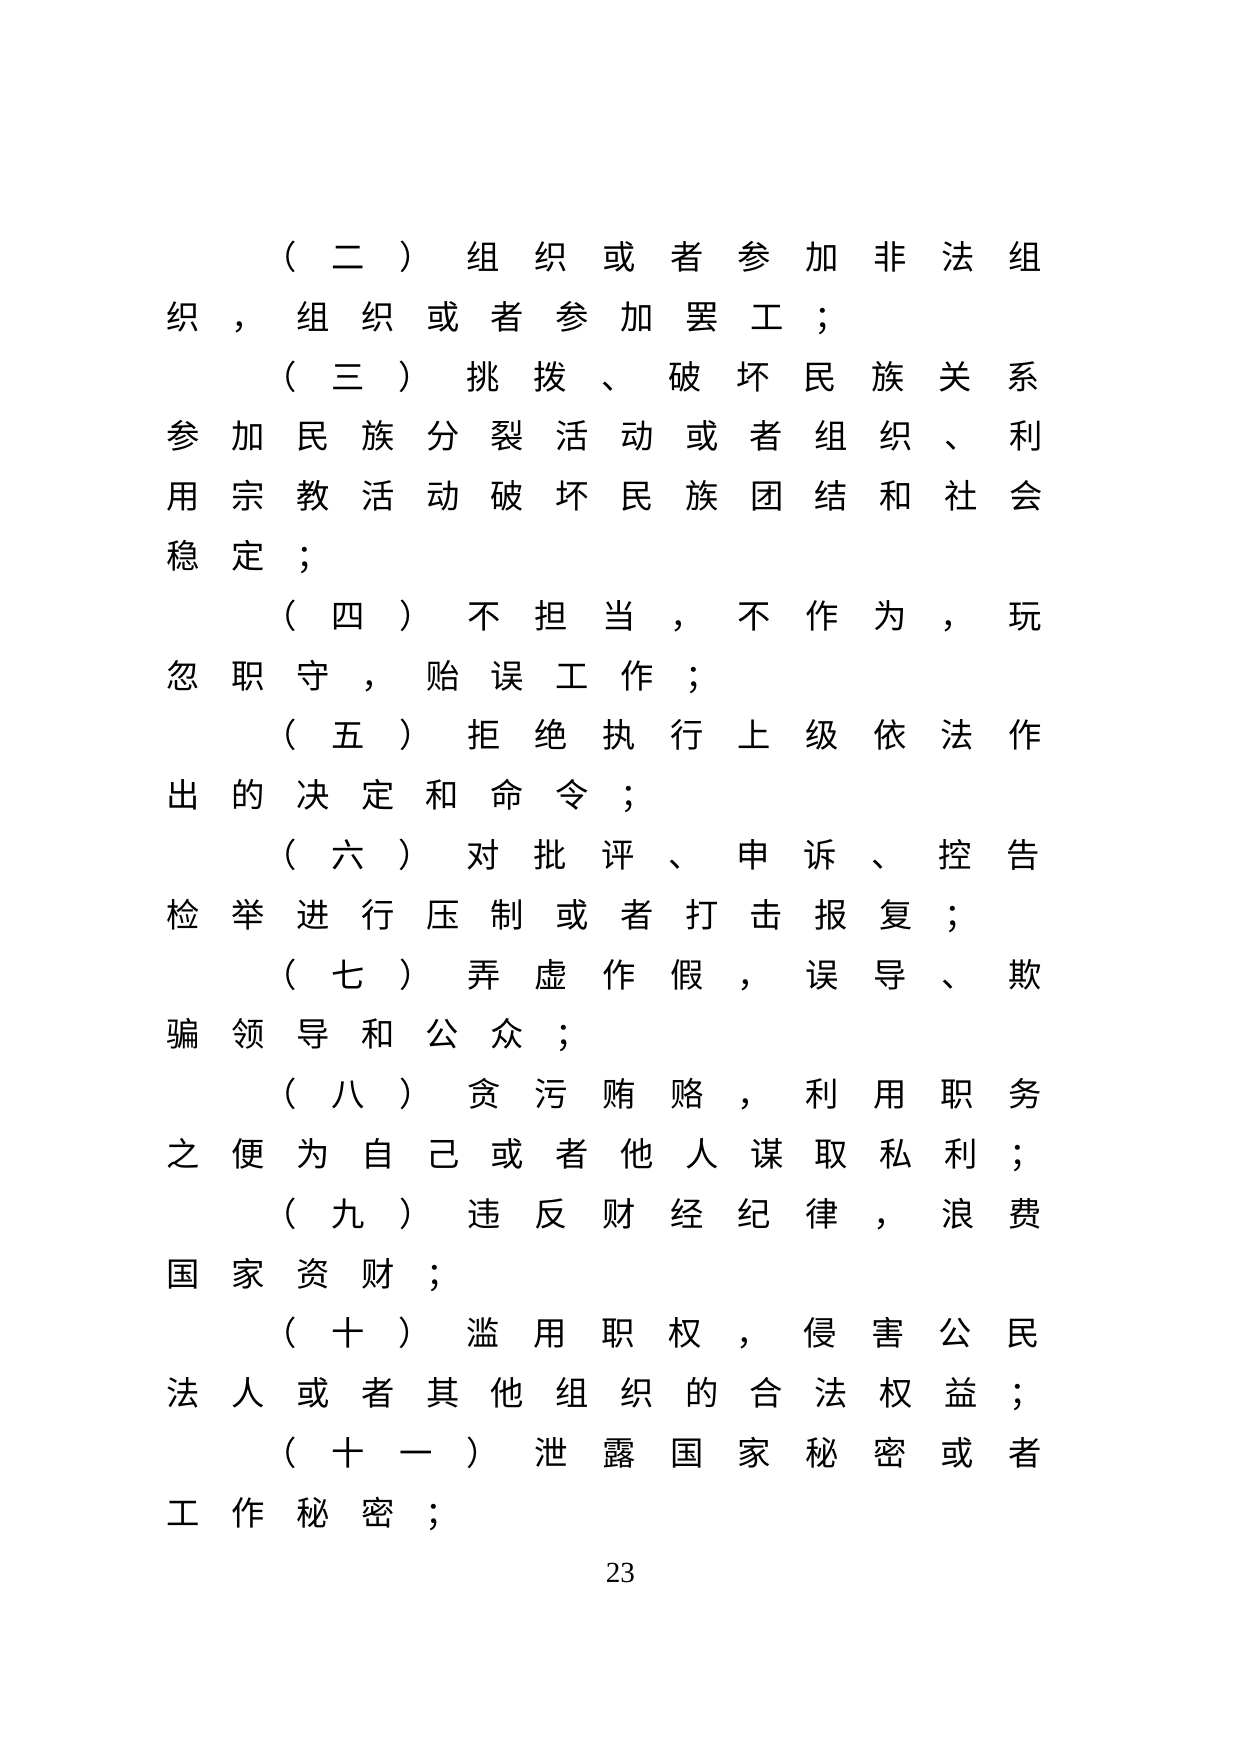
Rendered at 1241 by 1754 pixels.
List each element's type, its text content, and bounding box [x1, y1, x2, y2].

text （八）贪污贿赂，利用职务之便为自己或者他人谋取私利； [167, 1062, 1074, 1182]
text （七）弄虚作假，误导、欺骗领导和公众； [167, 943, 1074, 1062]
text （九）违反财经纪律，浪费国家资财； [167, 1182, 1074, 1301]
text （四）不担当，不作为，玩忽职守，贻误工作； [167, 584, 1074, 703]
text （十）滥用职权，侵害公民、法人或者其他组织的合法权益； [167, 1301, 1074, 1421]
text （三）挑拨、破坏民族关系，参加民族分裂活动或者组织、利用宗教活动破坏民族团结和社会稳定； [167, 345, 1074, 584]
text （十一）泄露国家秘密或者工作秘密； [167, 1421, 1074, 1541]
text （六）对批评、申诉、控告、检举进行压制或者打击报复； [167, 823, 1074, 943]
text （五）拒绝执行上级依法作出的决定和命令； [167, 703, 1074, 823]
text （二）组织或者参加非法组织，组织或者参加罢工； [167, 225, 1074, 345]
